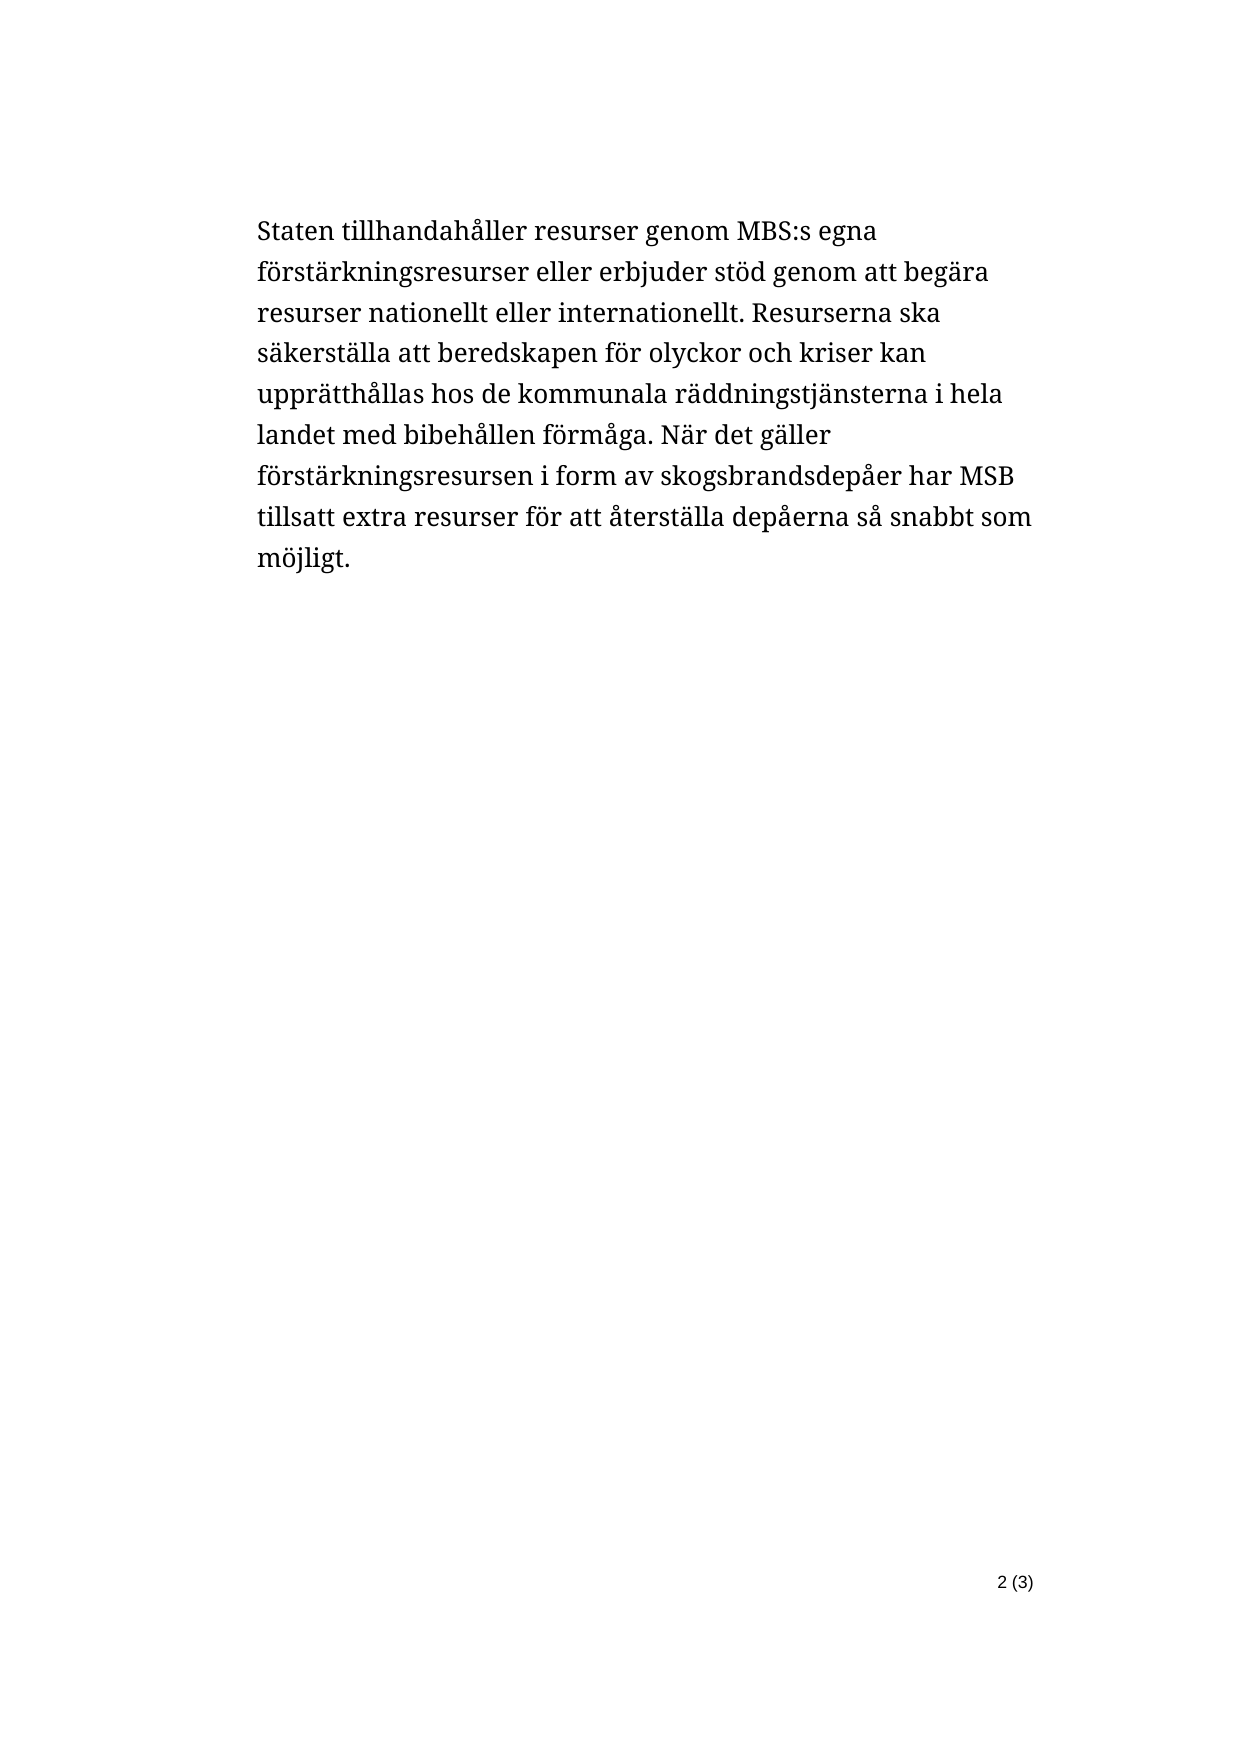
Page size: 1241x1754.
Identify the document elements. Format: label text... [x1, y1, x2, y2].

text Staten tillhandahåller resurser genom MBS:s egna förstärkningsresurser eller erbjuder stöd genom att begära resurser nationellt eller internationellt. Resurserna ska säkerställa att beredskapen för olyckor och kriser kan upprätthållas hos de kommunala räddningstjänsterna i hela landet med bibehållen förmåga. När det gäller förstärkningsresursen i form av skogsbrandsdepåer har MSB tillsatt extra resurser för att återställa depåerna så snabbt som möjligt. [257, 213, 1033, 575]
